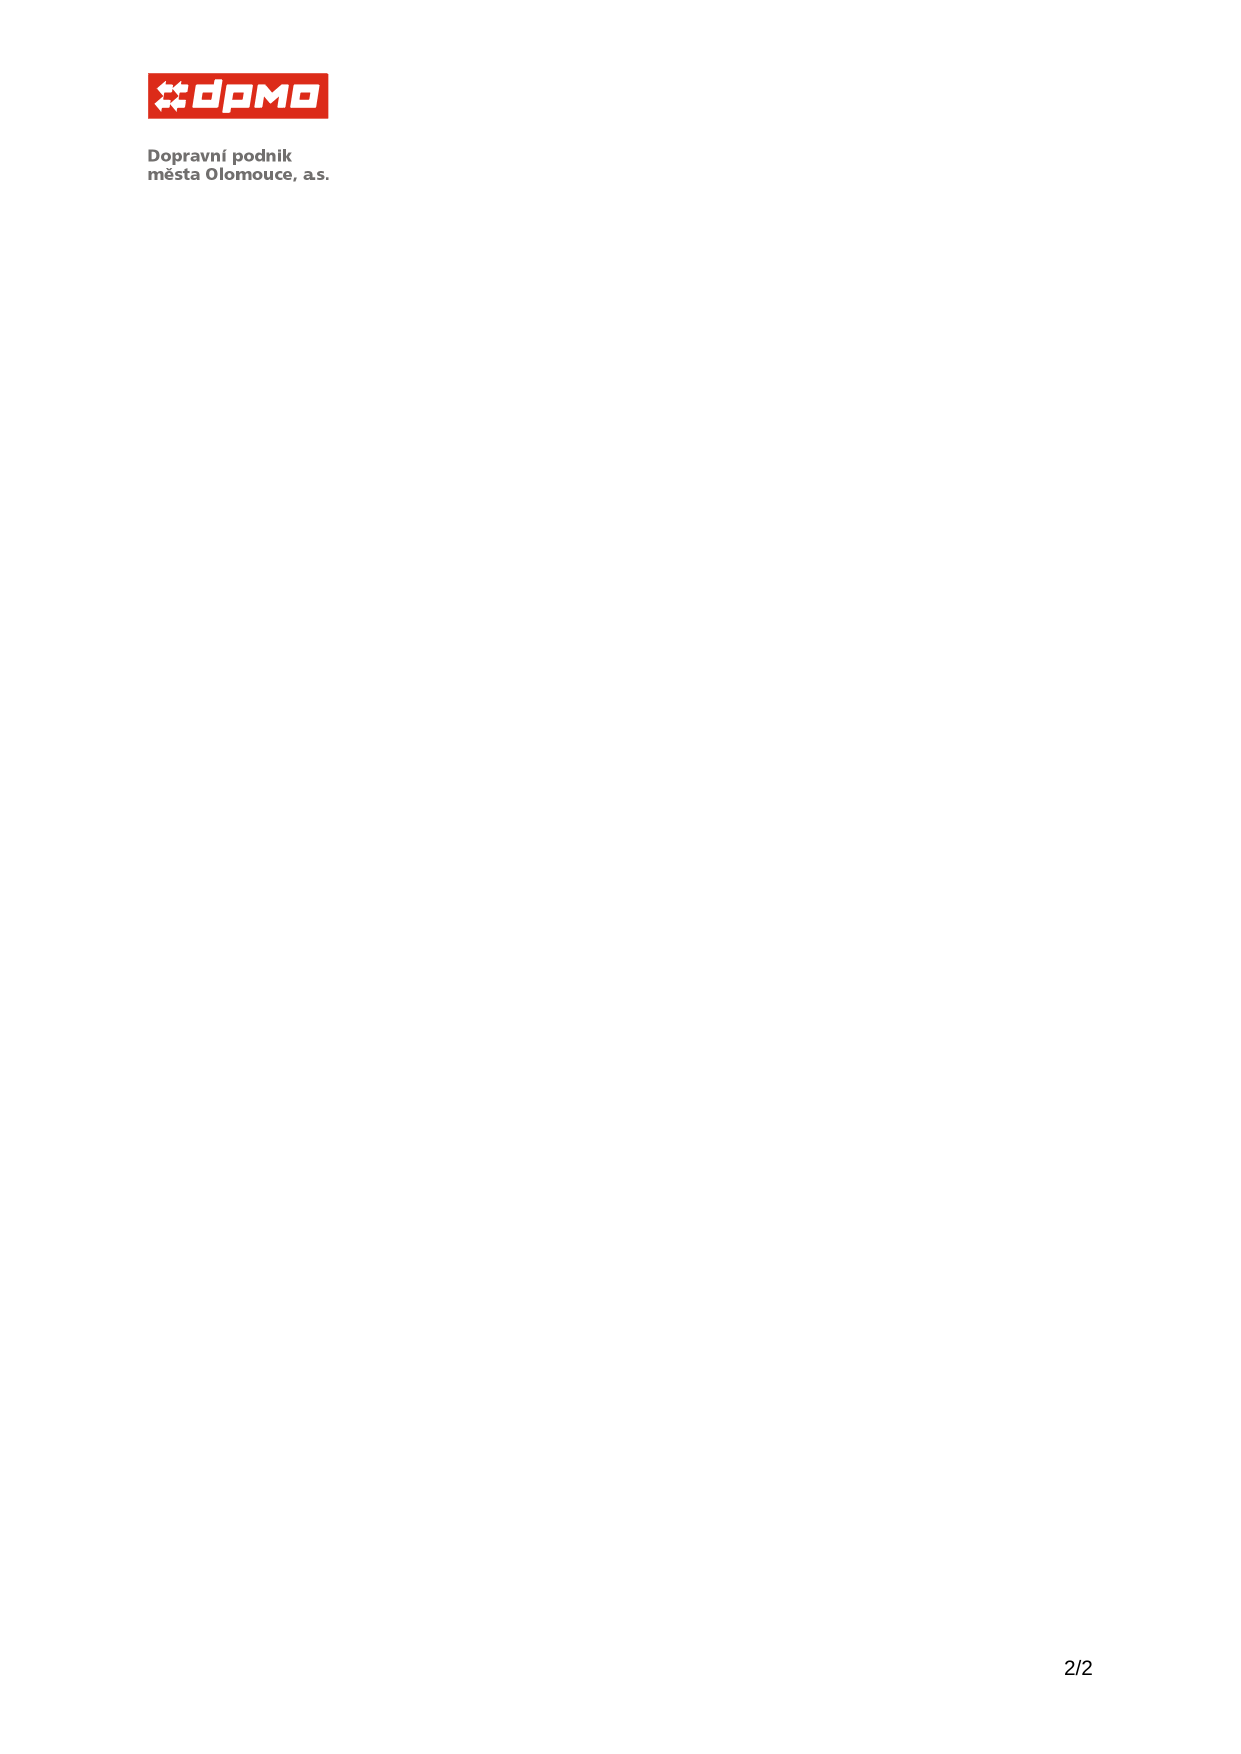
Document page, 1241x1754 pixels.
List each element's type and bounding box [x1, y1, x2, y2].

picture [147, 73, 329, 182]
